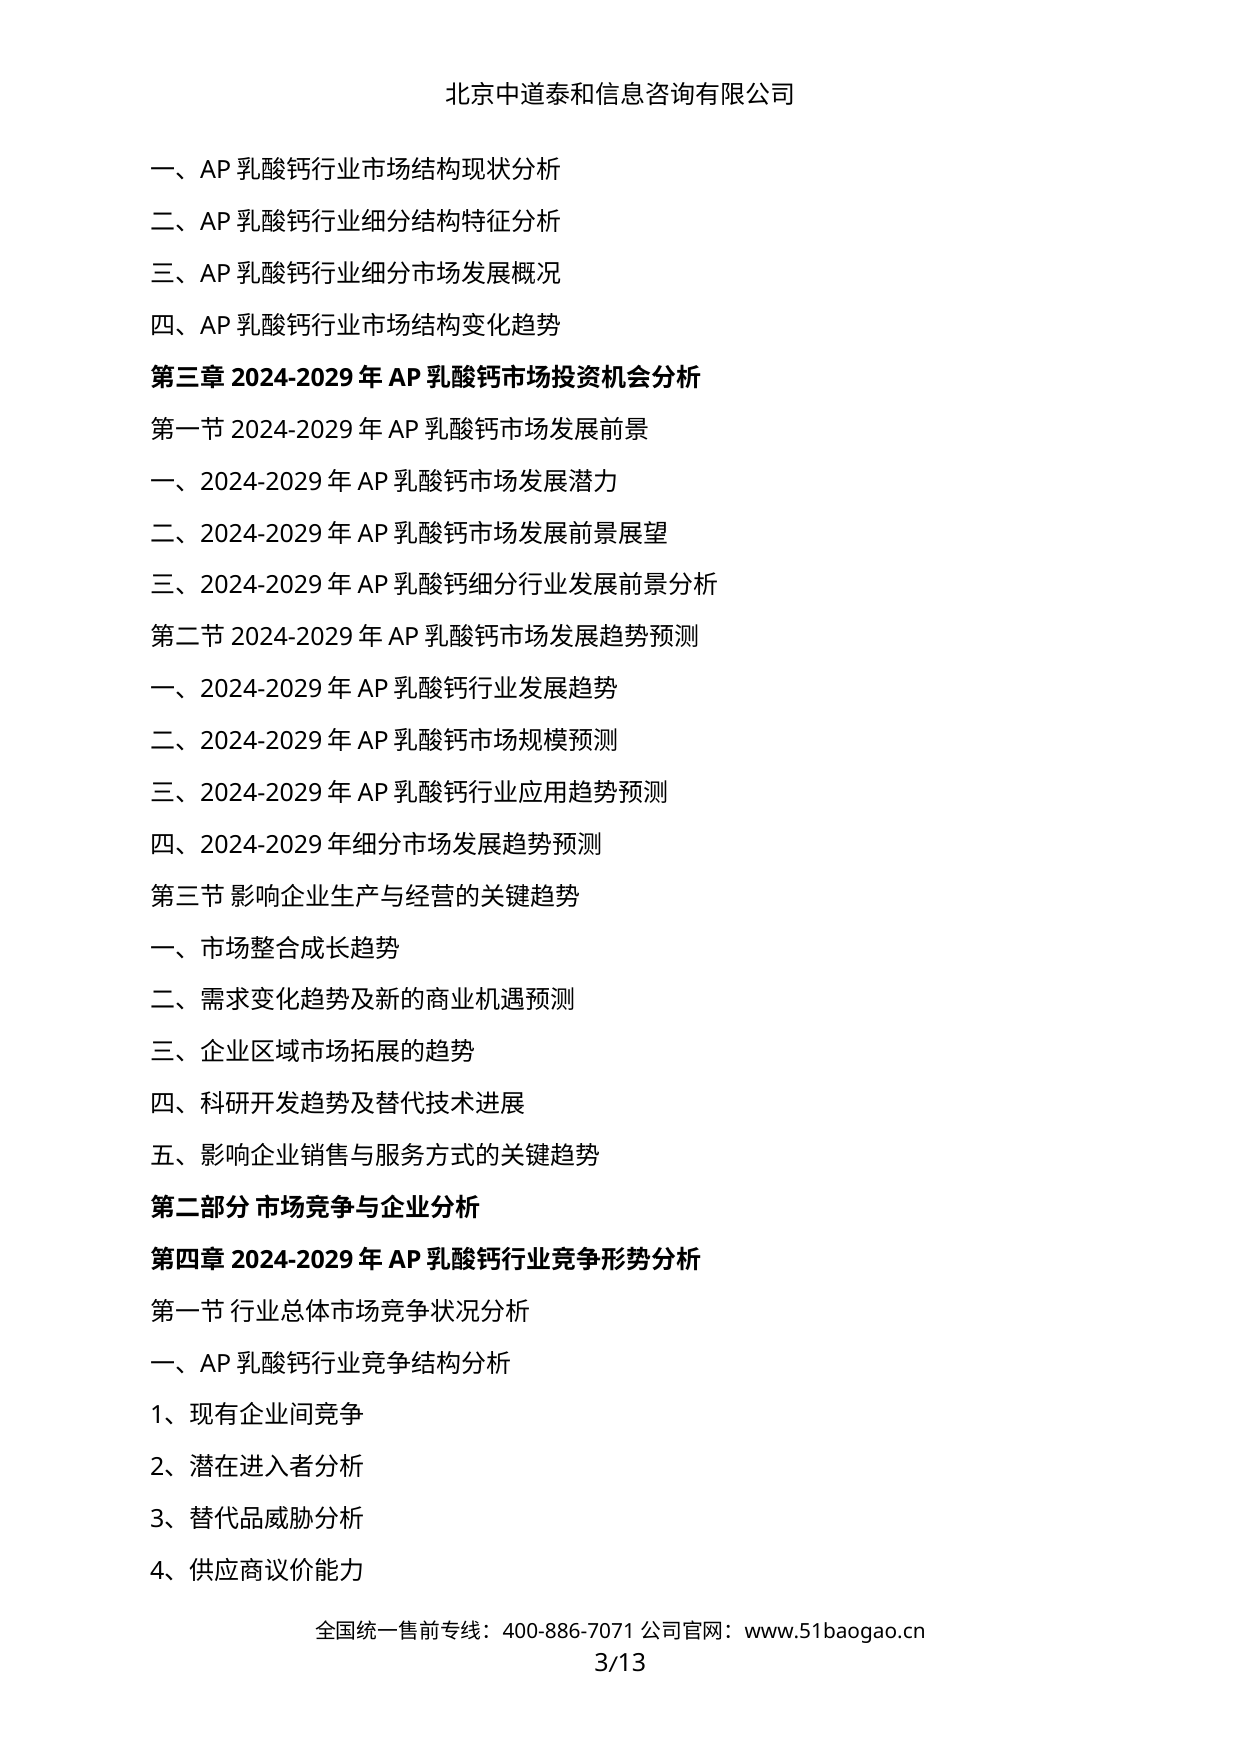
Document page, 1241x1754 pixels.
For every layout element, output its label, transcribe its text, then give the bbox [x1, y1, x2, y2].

text 四、AP乳酸钙行业市场结构变化趋势 [150, 306, 1090, 342]
text 二、2024-2029年AP乳酸钙市场规模预测 [150, 721, 1090, 757]
text 第二节 2024-2029年AP乳酸钙市场发展趋势预测 [150, 617, 1090, 653]
text 一、市场整合成长趋势 [150, 928, 1090, 964]
text 第四章 2024-2029年AP乳酸钙行业竞争形势分析 [150, 1239, 1090, 1276]
text 第一节 行业总体市场竞争状况分析 [150, 1291, 1090, 1327]
text 第二部分 市场竞争与企业分析 [150, 1187, 1090, 1224]
text 五、影响企业销售与服务方式的关键趋势 [150, 1136, 1090, 1172]
text 3、替代品威胁分析 [150, 1499, 1090, 1535]
text 一、2024-2029年AP乳酸钙市场发展潜力 [150, 461, 1090, 497]
text 一、AP乳酸钙行业竞争结构分析 [150, 1343, 1090, 1379]
text 三、2024-2029年AP乳酸钙细分行业发展前景分析 [150, 565, 1090, 601]
text 2、潜在进入者分析 [150, 1447, 1090, 1483]
text 1、现有企业间竞争 [150, 1395, 1090, 1431]
text 三、2024-2029年AP乳酸钙行业应用趋势预测 [150, 772, 1090, 809]
text 四、2024-2029年细分市场发展趋势预测 [150, 824, 1090, 861]
text 二、AP乳酸钙行业细分结构特征分析 [150, 202, 1090, 238]
text 三、AP乳酸钙行业细分市场发展概况 [150, 254, 1090, 290]
text 4、供应商议价能力 [150, 1551, 1090, 1587]
text 第三章 2024-2029年AP乳酸钙市场投资机会分析 [150, 357, 1090, 394]
text 第一节 2024-2029年AP乳酸钙市场发展前景 [150, 409, 1090, 446]
text 二、2024-2029年AP乳酸钙市场发展前景展望 [150, 513, 1090, 549]
text 一、2024-2029年AP乳酸钙行业发展趋势 [150, 669, 1090, 705]
text 一、AP乳酸钙行业市场结构现状分析 [150, 150, 1090, 186]
text 二、需求变化趋势及新的商业机遇预测 [150, 980, 1090, 1016]
text 四、科研开发趋势及替代技术进展 [150, 1084, 1090, 1120]
text 第三节 影响企业生产与经营的关键趋势 [150, 876, 1090, 912]
text 三、企业区域市场拓展的趋势 [150, 1032, 1090, 1068]
